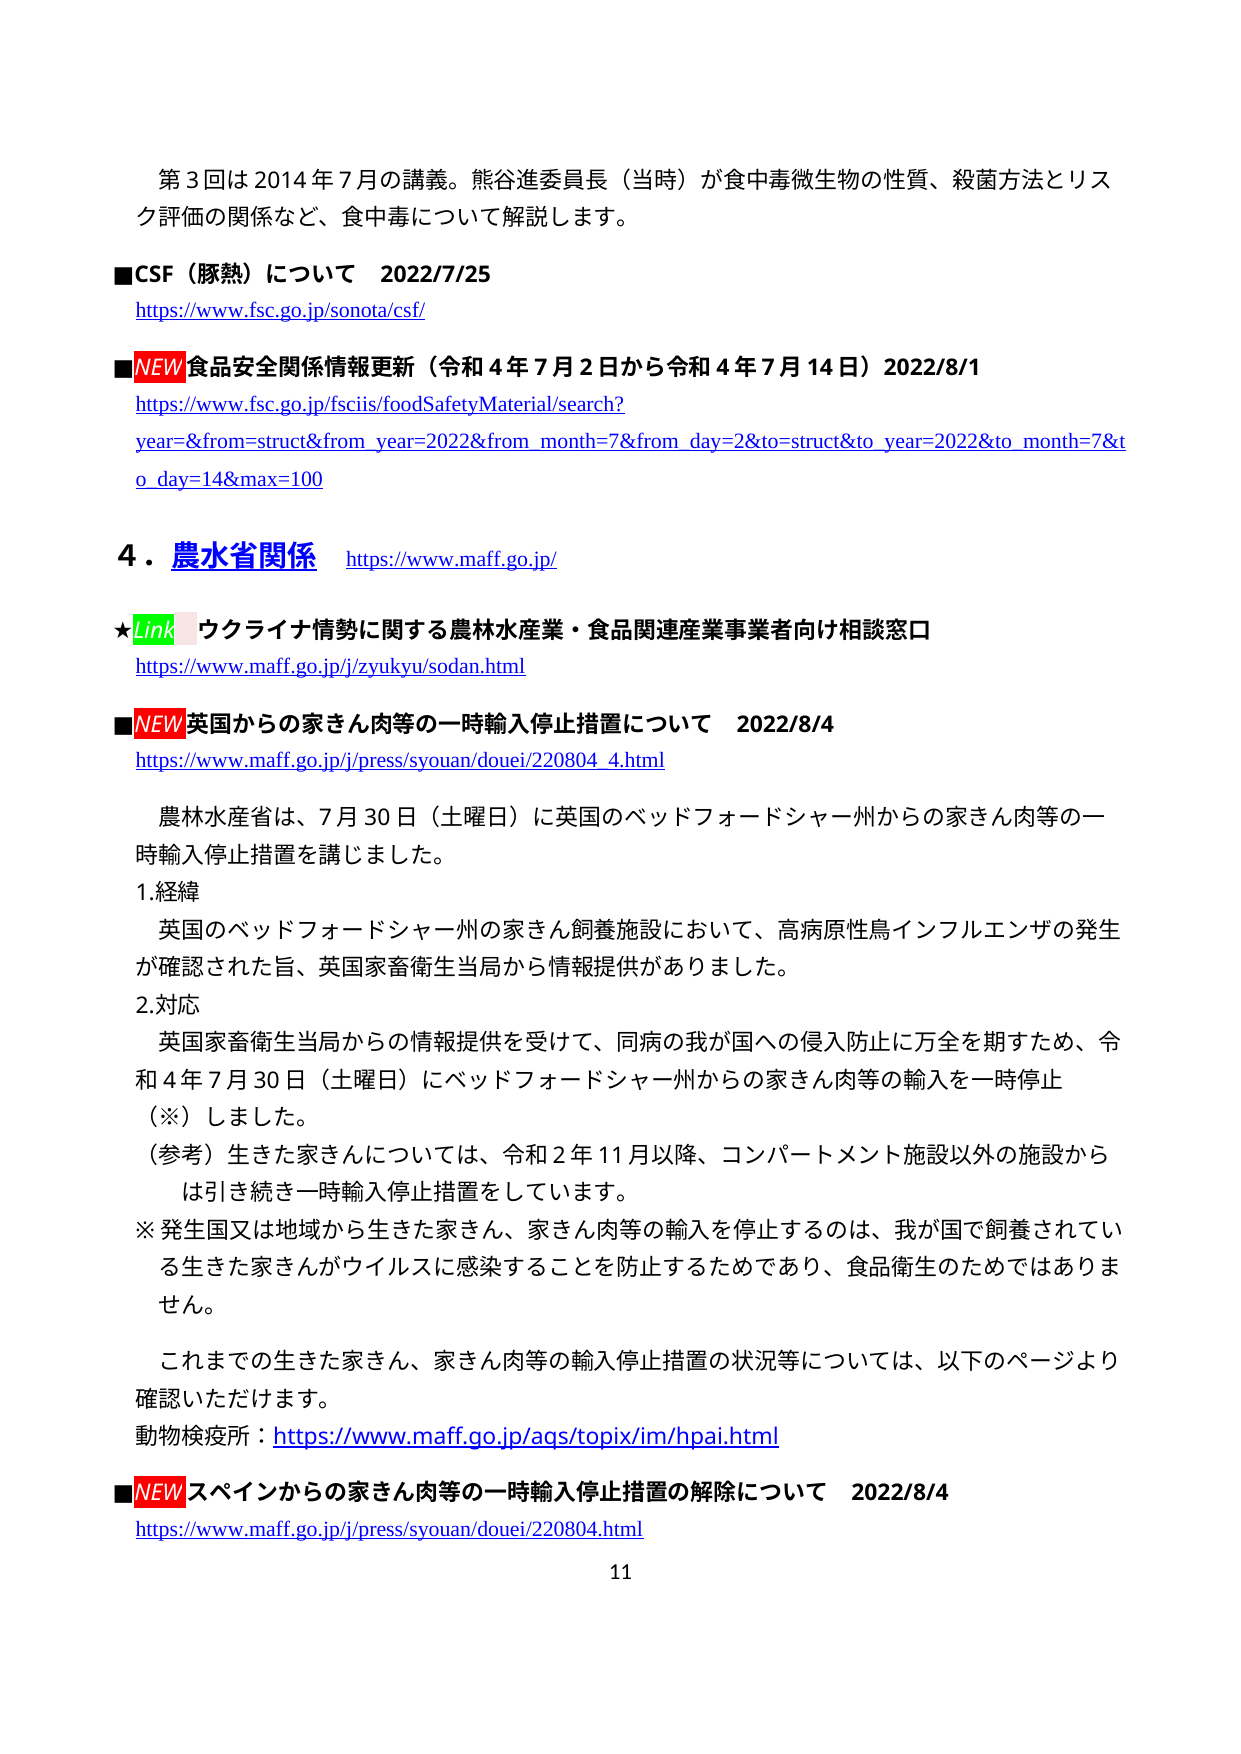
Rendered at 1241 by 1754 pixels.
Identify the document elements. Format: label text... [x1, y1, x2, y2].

text https://www.maff.go.jp/j/zyukyu/sodan.html [112, 647, 1128, 685]
text これまでの生きた家きん、家きん肉等の輸入停止措置の状況等については、以下のページより [135, 1341, 1128, 1378]
text https://www.maff.go.jp/j/press/syouan/douei/220804.html [112, 1510, 1128, 1547]
text ※ 発生国又は地域から生きた家きん、家きん肉等の輸入を停止するのは、我が国で飼養されている生きた家きんがウイルスに感染することを防止するためであり、食品衛生のためではありません。 [135, 1210, 1128, 1322]
text ■NEW英国からの家きん肉等の一時輸入停止措置について 2022/8/4 [112, 703, 1128, 741]
text https://www.fsc.go.jp/sonota/csf/ [112, 291, 1128, 328]
text ■CSF（豚熱）について 2022/7/25 [112, 253, 1128, 291]
text 動物検疫所：https://www.maff.go.jp/aqs/topix/im/hpai.html [135, 1416, 1128, 1453]
text （参考）生きた家きんについては、令和2年11月以降、コンパートメント施設以外の施設からは引き続き一時輸入停止措置をしています。 [135, 1135, 1128, 1210]
text 英国のベッドフォードシャー州の家きん飼養施設において、高病原性鳥インフルエンザの発生が確認された旨、英国家畜衛生当局から情報提供がありました。 [135, 910, 1128, 985]
text 英国家畜衛生当局からの情報提供を受けて、同病の我が国への侵入防止に万全を期すため、令和4年7月30日（土曜日）にベッドフォードシャー州からの家きん肉等の輸入を一時停止（※）しました。 [135, 1022, 1128, 1135]
text https://www.fsc.go.jp/fsciis/foodSafetyMaterial/search?year=&from=struct&from_year=2022&from_month=7&from_day=2&to=struct&to_year=2022&to_month=7&to_day=14&max=100 [135, 385, 1128, 497]
text 農林水産省は、7月30日（土曜日）に英国のベッドフォードシャー州からの家きん肉等の一時輸入停止措置を講じました。 [135, 797, 1128, 872]
text 1.経緯 [135, 872, 1128, 910]
text https://www.maff.go.jp/j/press/syouan/douei/220804_4.html [112, 741, 1128, 778]
text ★Link ウクライナ情勢に関する農林水産業・食品関連産業事業者向け相談窓口 [112, 610, 1128, 647]
text ■NEWスペインからの家きん肉等の一時輸入停止措置の解除について 2022/8/4 [112, 1472, 1128, 1510]
text ４．農水省関係 https://www.maff.go.jp/ [112, 516, 1128, 591]
text 2.対応 [135, 985, 1128, 1022]
text 第3回は2014年7月の講義。熊谷進委員長（当時）が食中毒微生物の性質、殺菌方法とリスク評価の関係など、食中毒について解説します。 [135, 160, 1128, 235]
text ■NEW食品安全関係情報更新（令和4年7月2日から令和4年7月14日）2022/8/1 [112, 347, 1128, 385]
text 確認いただけます。 [112, 1378, 1128, 1416]
